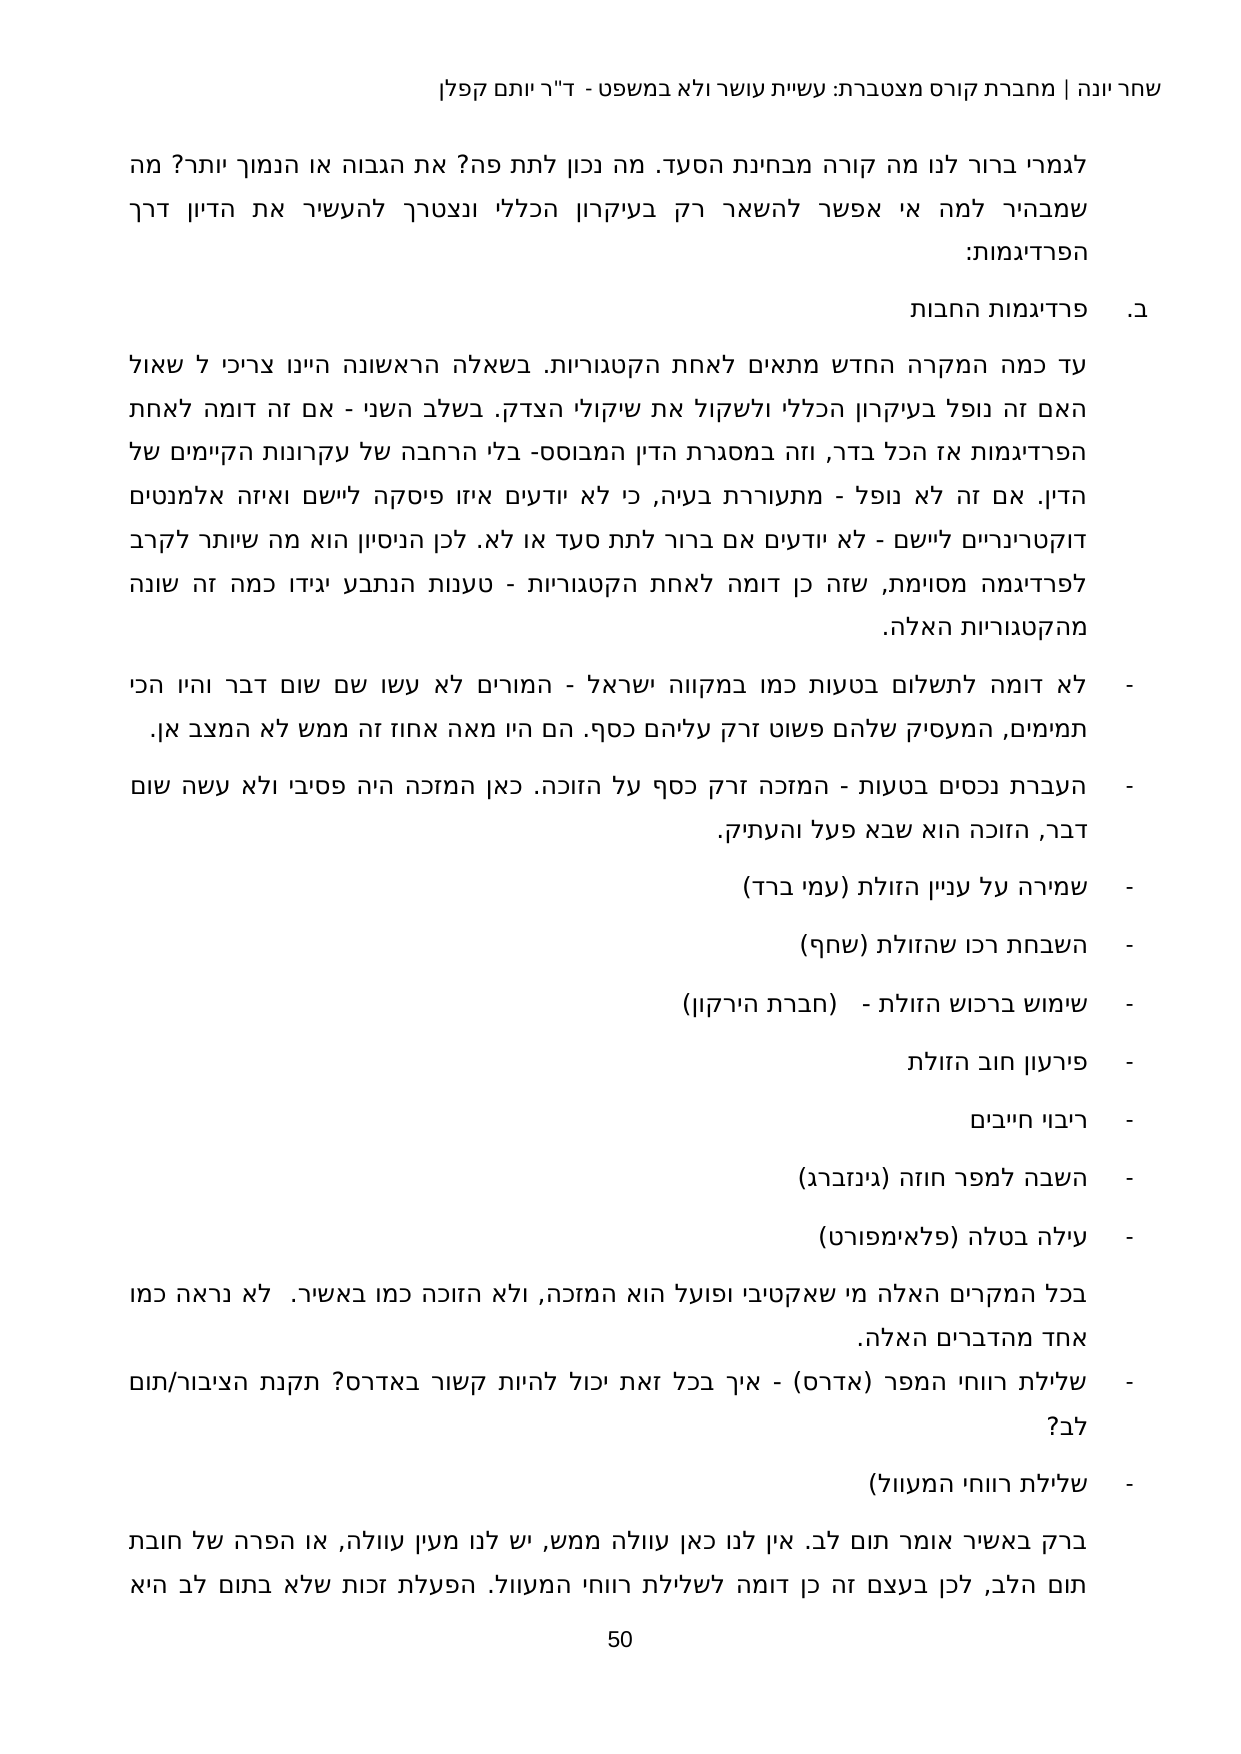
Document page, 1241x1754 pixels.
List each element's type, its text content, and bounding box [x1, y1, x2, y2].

list השבה למפר חוזה (גינזברג) [128, 1163, 1126, 1193]
list שמירה על עניין הזולת (עמי ברד) [128, 871, 1126, 902]
list פירעון חוב הזולת [128, 1046, 1126, 1077]
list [128, 1526, 1088, 1599]
list ריבוי חייבים [128, 1104, 1126, 1135]
list השבחת רכו שהזולת (שחף) [128, 930, 1126, 960]
list העברת נכסים בטעות - המזכה זרק כסף על הזוכה. כאן המזכה היה פסיבי ולא עשה שום דבר, הזוכה הוא שבא פעל והעתיק. [128, 770, 1126, 844]
list שלילת רווחי המפר (אדרס) - איך בכל זאת יכול להיות קשור באדרס? תקנת הציבור/תום לב? [128, 1367, 1126, 1441]
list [128, 150, 1126, 267]
list שלילת רווחי המעוול) [128, 1468, 1126, 1498]
list עד כמה המקרה החדש מתאים לאחת הקטגוריות. בשאלה הראשונה היינו צריכי ל שאול האם זה נופל בעיקרון הכללי ולשקול את שיקולי הצדק. בשלב השני - אם זה דומה לאחת הפרדיגמות אז הכל בדר, וזה במסגרת הדין המבוסס- בלי הרחבה של עקרונות הקיימים של הדין. אם זה לא נופל - מתעוררת בעיה, כי לא יודעים איזו פיסקה ליישם ואיזה אלמנטים דוקטרינריים ליישם - לא יודעים אם ברור לתת סעד או לא. לכן הניסיון הוא מה שיותר לקרב לפרדיגמה מסוימת, שזה כן דומה לאחת הקטגוריות - טענות הנתבע יגידו כמה זה שונה מהקטגוריות האלה. [128, 350, 1088, 642]
list לא דומה לתשלום בטעות כמו במקווה ישראל - המורים לא עשו שם שום דבר והיו הכי תמימים, המעסיק שלהם פשוט זרק עליהם כסף. הם היו מאה אחוז זה ממש לא המצב אן. [128, 669, 1126, 743]
list עילה בטלה (פלאימפורט) [128, 1221, 1126, 1251]
list שימוש ברכוש הזולת - (חברת הירקון) [128, 988, 1126, 1018]
list פרדיגמות החבות [128, 294, 1126, 323]
list בכל המקרים האלה מי שאקטיבי ופועל הוא המזכה, ולא הזוכה כמו באשיר. לא נראה כמו אחד מהדברים האלה. [128, 1279, 1088, 1352]
